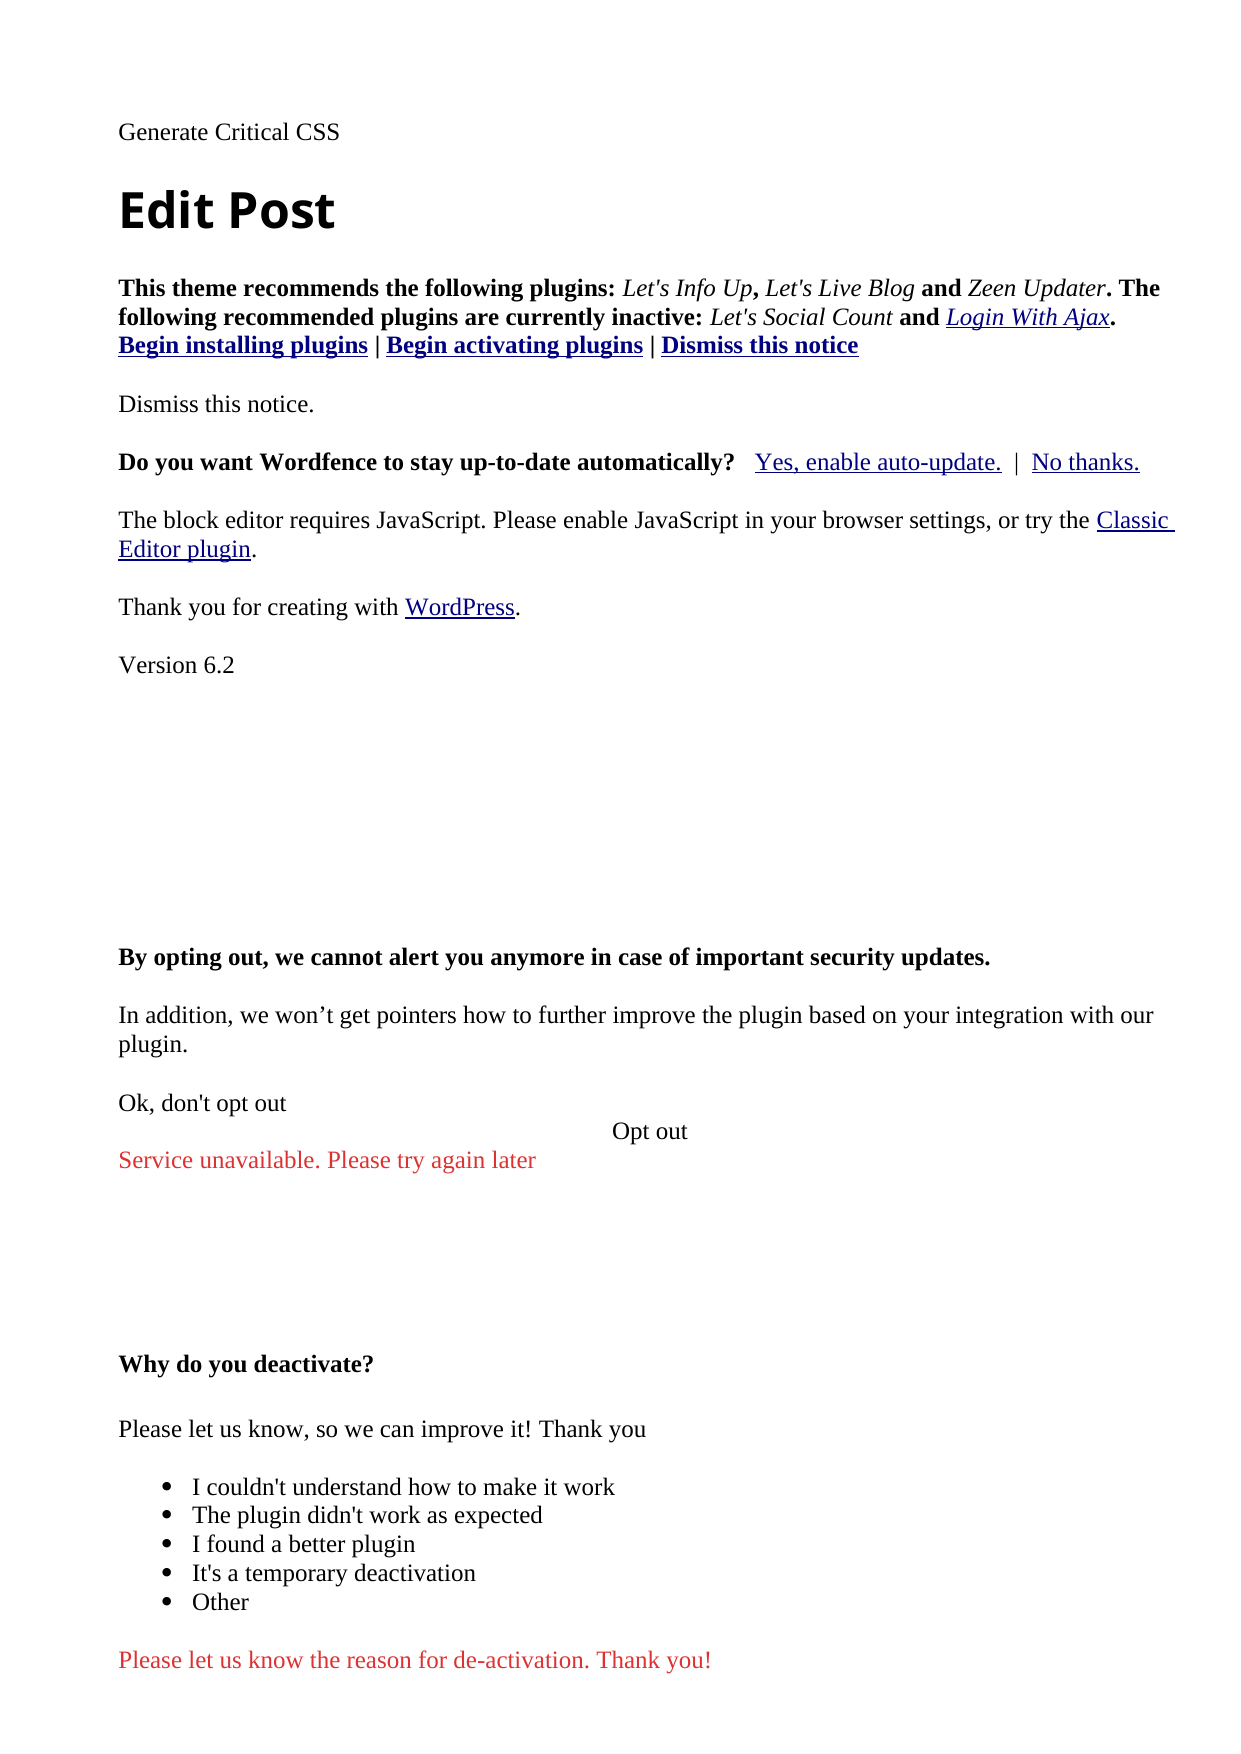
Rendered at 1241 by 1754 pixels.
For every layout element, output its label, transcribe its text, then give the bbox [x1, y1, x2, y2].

text By opting out, we cannot alert you anymore in case of important security updates. [118, 942, 1181, 971]
list I found a better plugin [162, 1529, 1181, 1558]
text In addition, we won’t get pointers how to further improve the plugin based on your integration with our plugin. [118, 1001, 1181, 1058]
subtitle Edit Post [118, 176, 1181, 244]
text Please let us know the reason for de-activation. Thank you! [118, 1645, 1181, 1674]
text Generate Critical CSS [118, 117, 1181, 146]
list The plugin didn't work as expected [162, 1501, 1181, 1529]
text The block editor requires JavaScript. Please enable JavaScript in your browser settings, or try the Classic Editor plugin. [118, 505, 1181, 563]
text Do you want Wordfence to stay up-to-date automatically? Yes, enable auto-update. | No thanks. [118, 447, 1181, 476]
list It's a temporary deactivation [162, 1558, 1181, 1587]
text Please let us know, so we can improve it! Thank you [118, 1378, 1181, 1442]
list Other [162, 1587, 1181, 1616]
text Version 6.2 [118, 651, 1181, 679]
text Dismiss this notice. [118, 389, 1181, 418]
text Thank you for creating with WordPress. [118, 592, 1181, 621]
text Opt out [118, 1116, 1181, 1145]
text This theme recommends the following plugins: Let's Info Up, Let's Live Blog and Zeen Updater. The following recommended plugins are currently inactive: Let's Social Count and Login With Ajax. Begin installing plugins | Begin activating plugins | Dismiss this notice [118, 273, 1181, 359]
text Service unavailable. Please try again later [118, 1145, 1181, 1174]
list I couldn't understand how to make it work [162, 1472, 1181, 1501]
text Why do you deactivate? [118, 1349, 1181, 1378]
text Ok, don't opt out [118, 1088, 1181, 1116]
